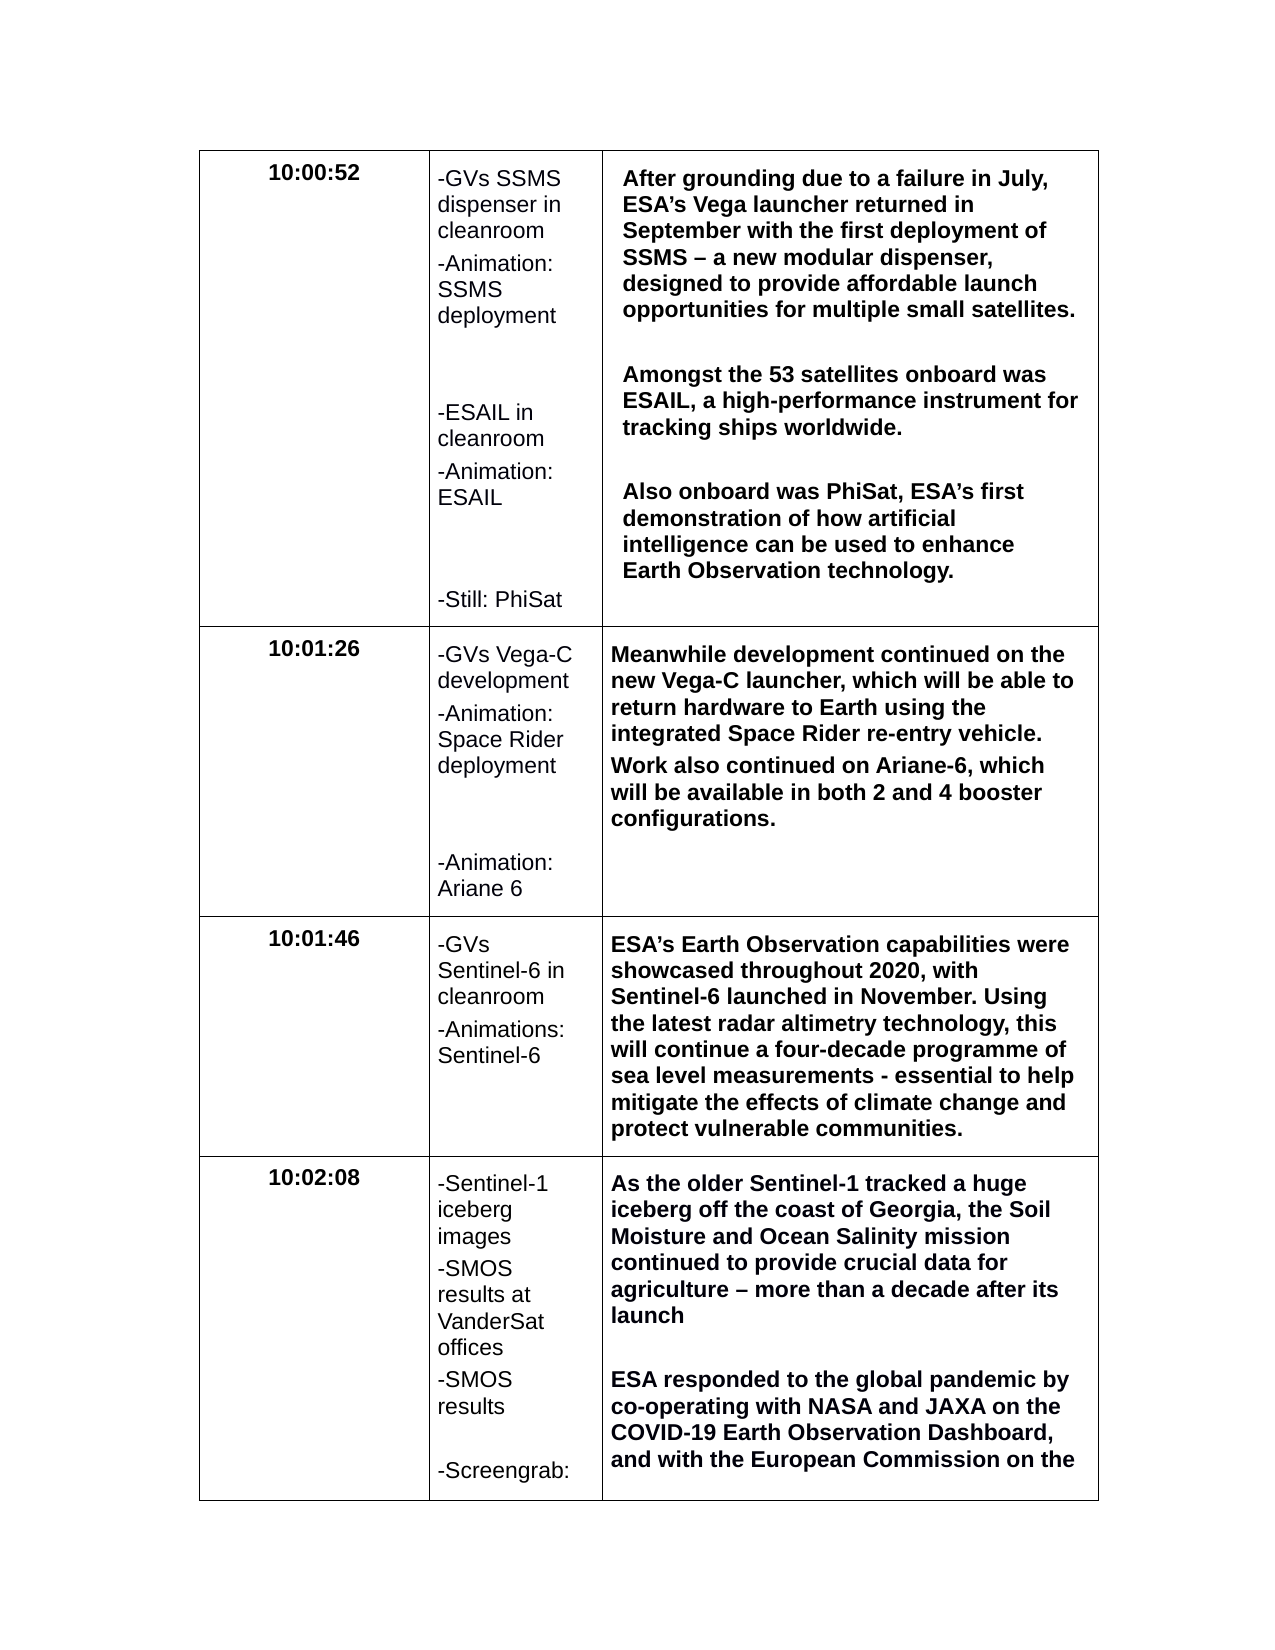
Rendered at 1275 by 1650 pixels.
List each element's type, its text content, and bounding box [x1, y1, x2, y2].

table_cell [603, 1157, 1098, 1500]
table_cell ESA’s Earth Observation capabilities were showcased throughout 2020, with Sentinel-6 launched in November. Using the latest radar altimetry technology, this will continue a four-decade programme of sea level measurements - essential to help mitigate the effects of climate change and protect vulnerable communities. [603, 917, 1098, 1156]
table_cell -GVs Sentinel-6 in cleanroom -Animations: Sentinel-6 [430, 917, 602, 1156]
table_cell After grounding due to a failure in July, ESA’s Vega launcher returned in September with the first deployment of SSMS – a new modular dispenser, designed to provide affordable launch opportunities for multiple small satellites. Amongst the 53 satellites onboard was ESAIL, a high-performance instrument for tracking ships worldwide. Also onboard was PhiSat, ESA’s first demonstration of how artificial intelligence can be used to enhance Earth Observation technology. [603, 151, 1098, 626]
table_cell -GVs SSMS dispenser in cleanroom -Animation: SSMS deployment -ESAIL in cleanroom -Animation: ESAIL -Still: PhiSat [430, 151, 602, 626]
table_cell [430, 1157, 602, 1500]
table_cell 10:00:52 [200, 151, 429, 626]
table_cell Meanwhile development continued on the new Vega-C launcher, which will be able to return hardware to Earth using the integrated Space Rider re-entry vehicle. Work also continued on Ariane-6, which will be available in both 2 and 4 booster configurations. [603, 627, 1098, 916]
table_cell -GVs Vega-C development -Animation: Space Rider deployment -Animation: Ariane 6 [430, 627, 602, 916]
table_cell 10:01:26 [200, 627, 429, 916]
table_cell 10:01:46 [200, 917, 429, 1156]
table_cell 10:02:08 [200, 1157, 429, 1500]
